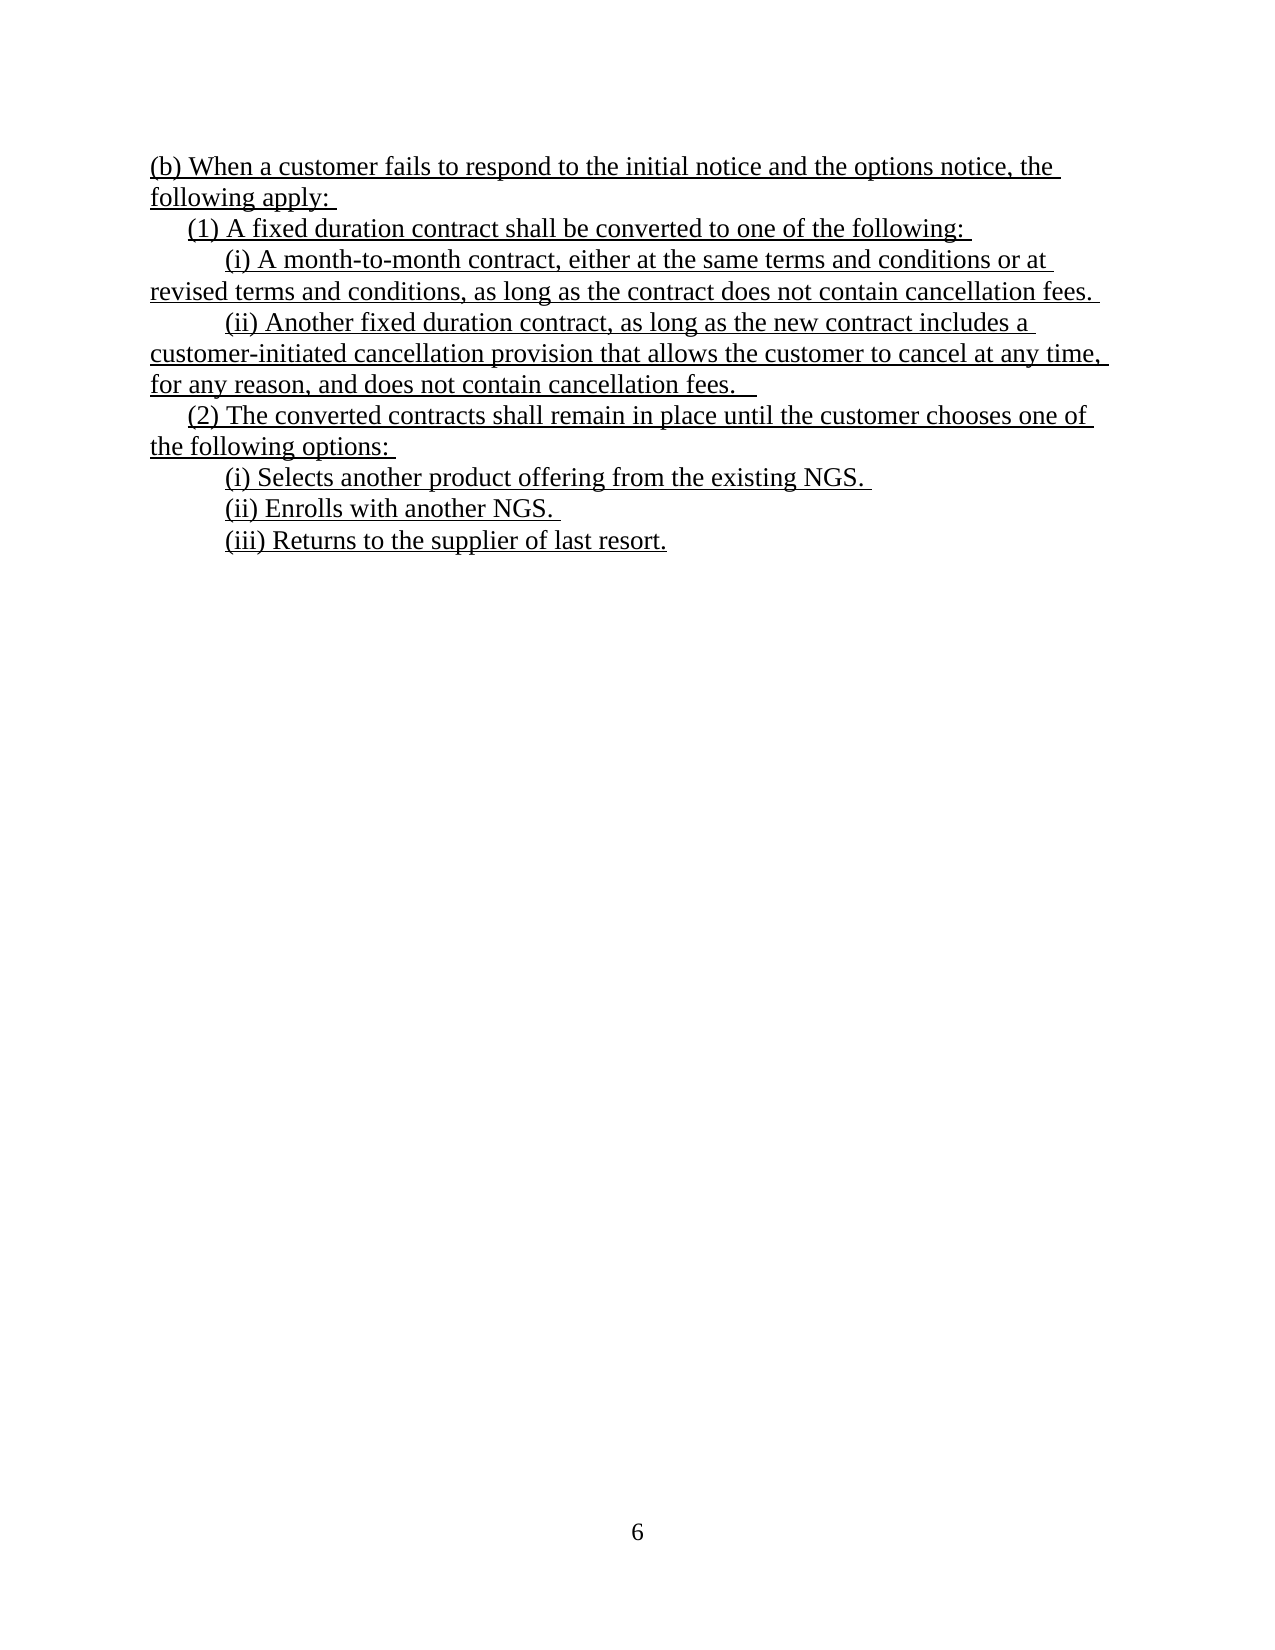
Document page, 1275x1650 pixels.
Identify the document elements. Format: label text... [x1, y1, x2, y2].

text (i) A month-to-month contract, either at the same terms and conditions or at revised terms and conditions, as long as the contract does not contain cancellation fees. [150, 243, 1125, 306]
text (1) A fixed duration contract shall be converted to one of the following: [150, 212, 1125, 243]
text (i) Selects another product offering from the existing NGS. [150, 461, 1125, 493]
text (ii) Another fixed duration contract, as long as the new contract includes a customer-initiated cancellation provision that allows the customer to cancel at any time, for any reason, and does not contain cancellation fees. [150, 306, 1125, 399]
text (2) The converted contracts shall remain in place until the customer chooses one of the following options: [150, 399, 1125, 461]
text (b) When a customer fails to respond to the initial notice and the options notice, the following apply: [150, 150, 1125, 212]
text (iii) Returns to the supplier of last resort. [150, 524, 1125, 555]
text (ii) Enrolls with another NGS. [150, 493, 1125, 524]
